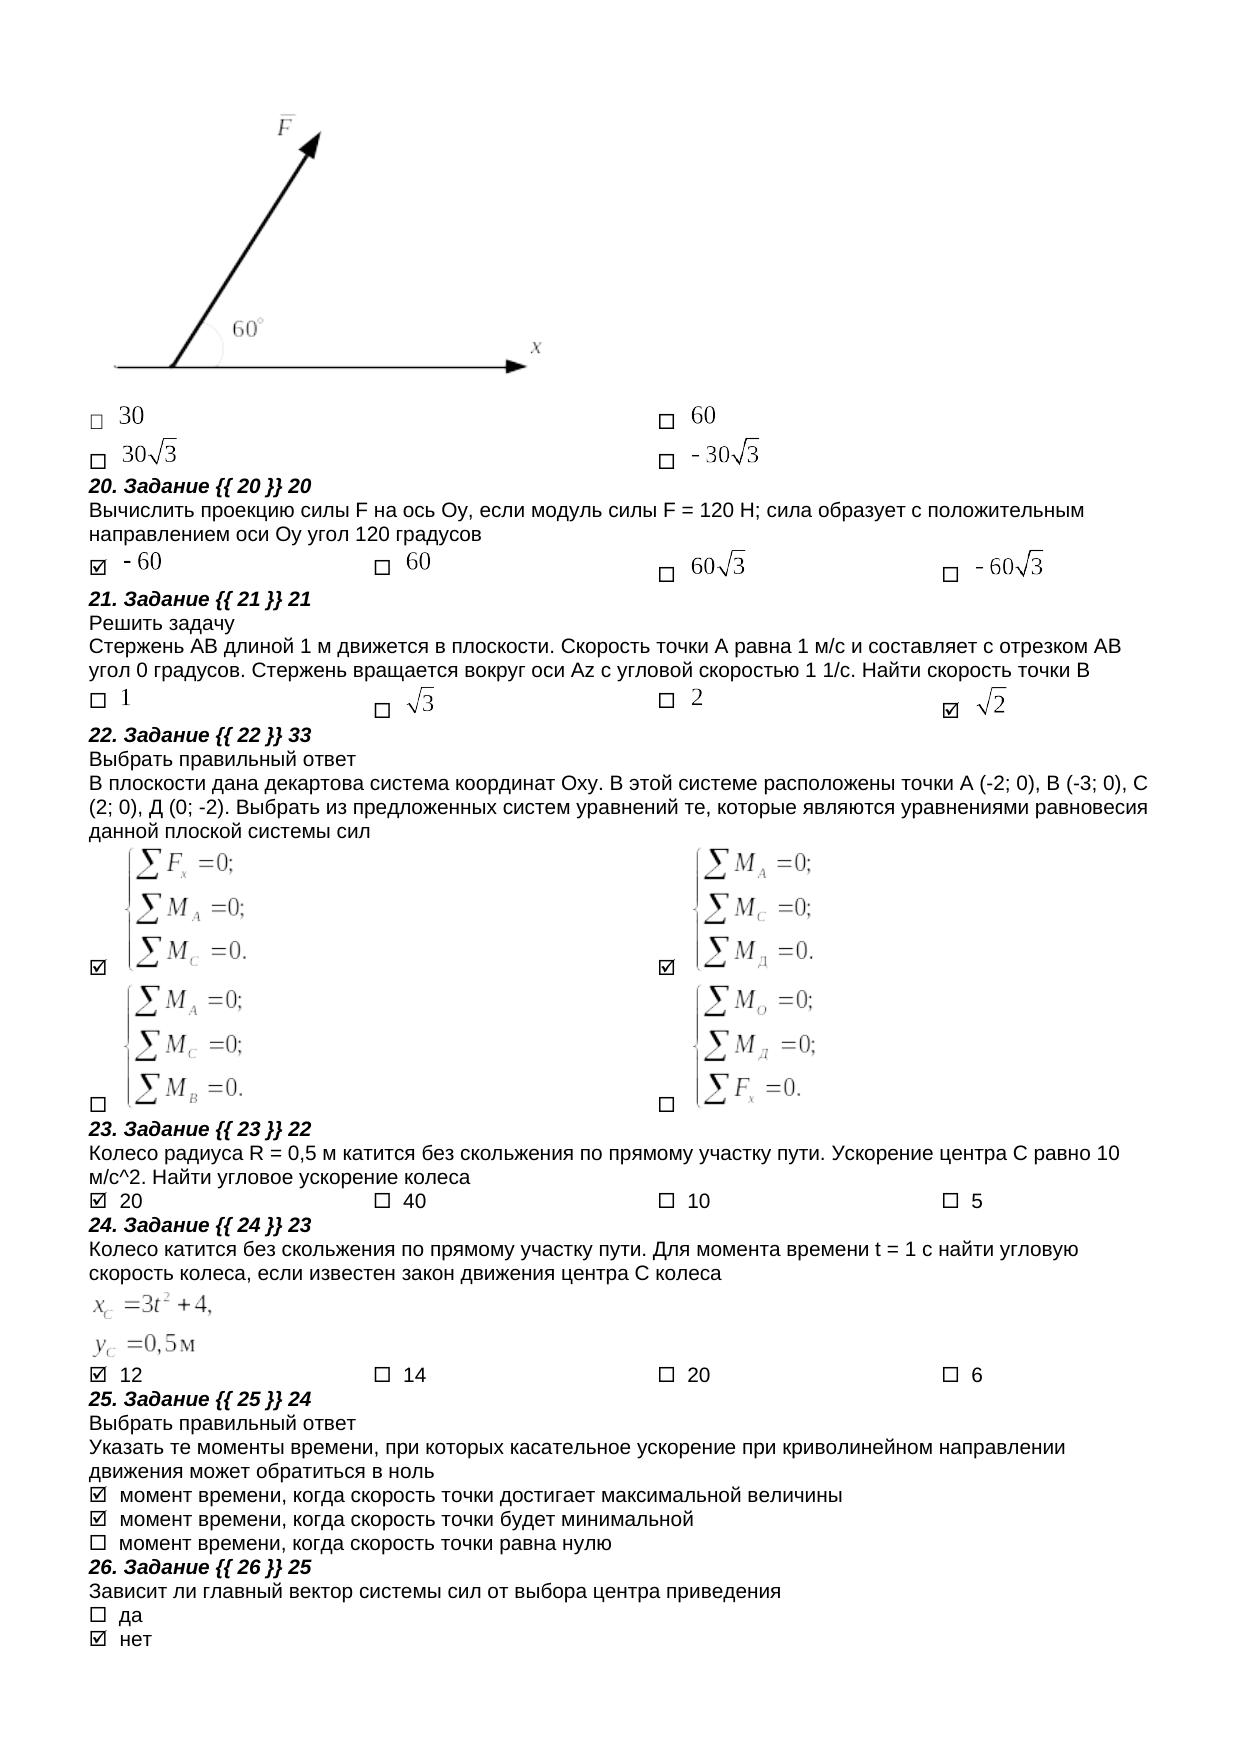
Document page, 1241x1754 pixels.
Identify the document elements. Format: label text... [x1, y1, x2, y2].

text момент времени, когда скорость точки будет минимальной [89, 1507, 1152, 1531]
text 20 [657, 1363, 867, 1387]
text 40 [373, 1189, 583, 1213]
text момент времени, когда скорость точки достигает максимальной величины [89, 1483, 1152, 1507]
text  [89, 399, 583, 434]
text 23. Задание {{ 23 }} 22 [89, 1117, 1152, 1141]
text Выбрать правильный ответ [89, 1411, 1152, 1435]
text 25. Задание {{ 25 }} 24 [89, 1387, 1152, 1411]
text 14 [373, 1363, 583, 1387]
text Выбрать правильный ответ [89, 747, 1152, 771]
text 20 [89, 1189, 299, 1213]
text 10 [657, 1189, 867, 1213]
text 22. Задание {{ 22 }} 33 [89, 723, 1152, 747]
text да [89, 1603, 1152, 1627]
text Колесо радиуса R = 0,5 м катится без скольжения по прямому участку пути. Ускорение центра С равно 10 м/с^2. Найти угловое ускорение колеса [89, 1141, 1152, 1189]
text 26. Задание {{ 26 }} 25 [89, 1555, 1152, 1579]
text Указать те моменты времени, при которых касательное ускорение при криволинейном направлении движения может обратиться в ноль [89, 1435, 1152, 1483]
text 24. Задание {{ 24 }} 23 [89, 1213, 1152, 1237]
text нет [89, 1627, 1152, 1651]
text 5 [941, 1189, 1152, 1213]
text 6 [941, 1363, 1152, 1387]
text Решить задачу [89, 610, 1152, 634]
text Колесо катится без скольжения по прямому участку пути. Для момента времени t = 1 с найти угловую скорость колеса, если известен закон движения центра С колеса [89, 1237, 1152, 1285]
text Зависит ли главный вектор системы сил от выбора центра приведения [89, 1579, 1152, 1603]
text Стержень АВ длиной 1 м движется в плоскости. Скорость точки А равна 1 м/с и составляет с отрезком АВ угол 0 градусов. Стержень вращается вокруг оси Аz с угловой скоростью 1 1/с. Найти скорость точки В [89, 634, 1152, 682]
text момент времени, когда скорость точки равна нулю [89, 1531, 1152, 1555]
text 12 [89, 1363, 299, 1387]
text В плоскости дана декартова система координат Оxy. В этой системе расположены точки А (-2; 0), В (-3; 0), С (2; 0), Д (0; -2). Выбрать из предложенных систем уравнений те, которые являются уравнениями равновесия данной плоской системы сил [89, 771, 1152, 842]
text Вычислить проекцию силы F на ось Оy, если модуль силы F = 120 Н; сила образует с положительным направлением оси Оy угол 120 градусов [89, 498, 1152, 546]
text 20. Задание {{ 20 }} 20 [89, 474, 1152, 498]
text 21. Задание {{ 21 }} 21 [89, 586, 1152, 610]
